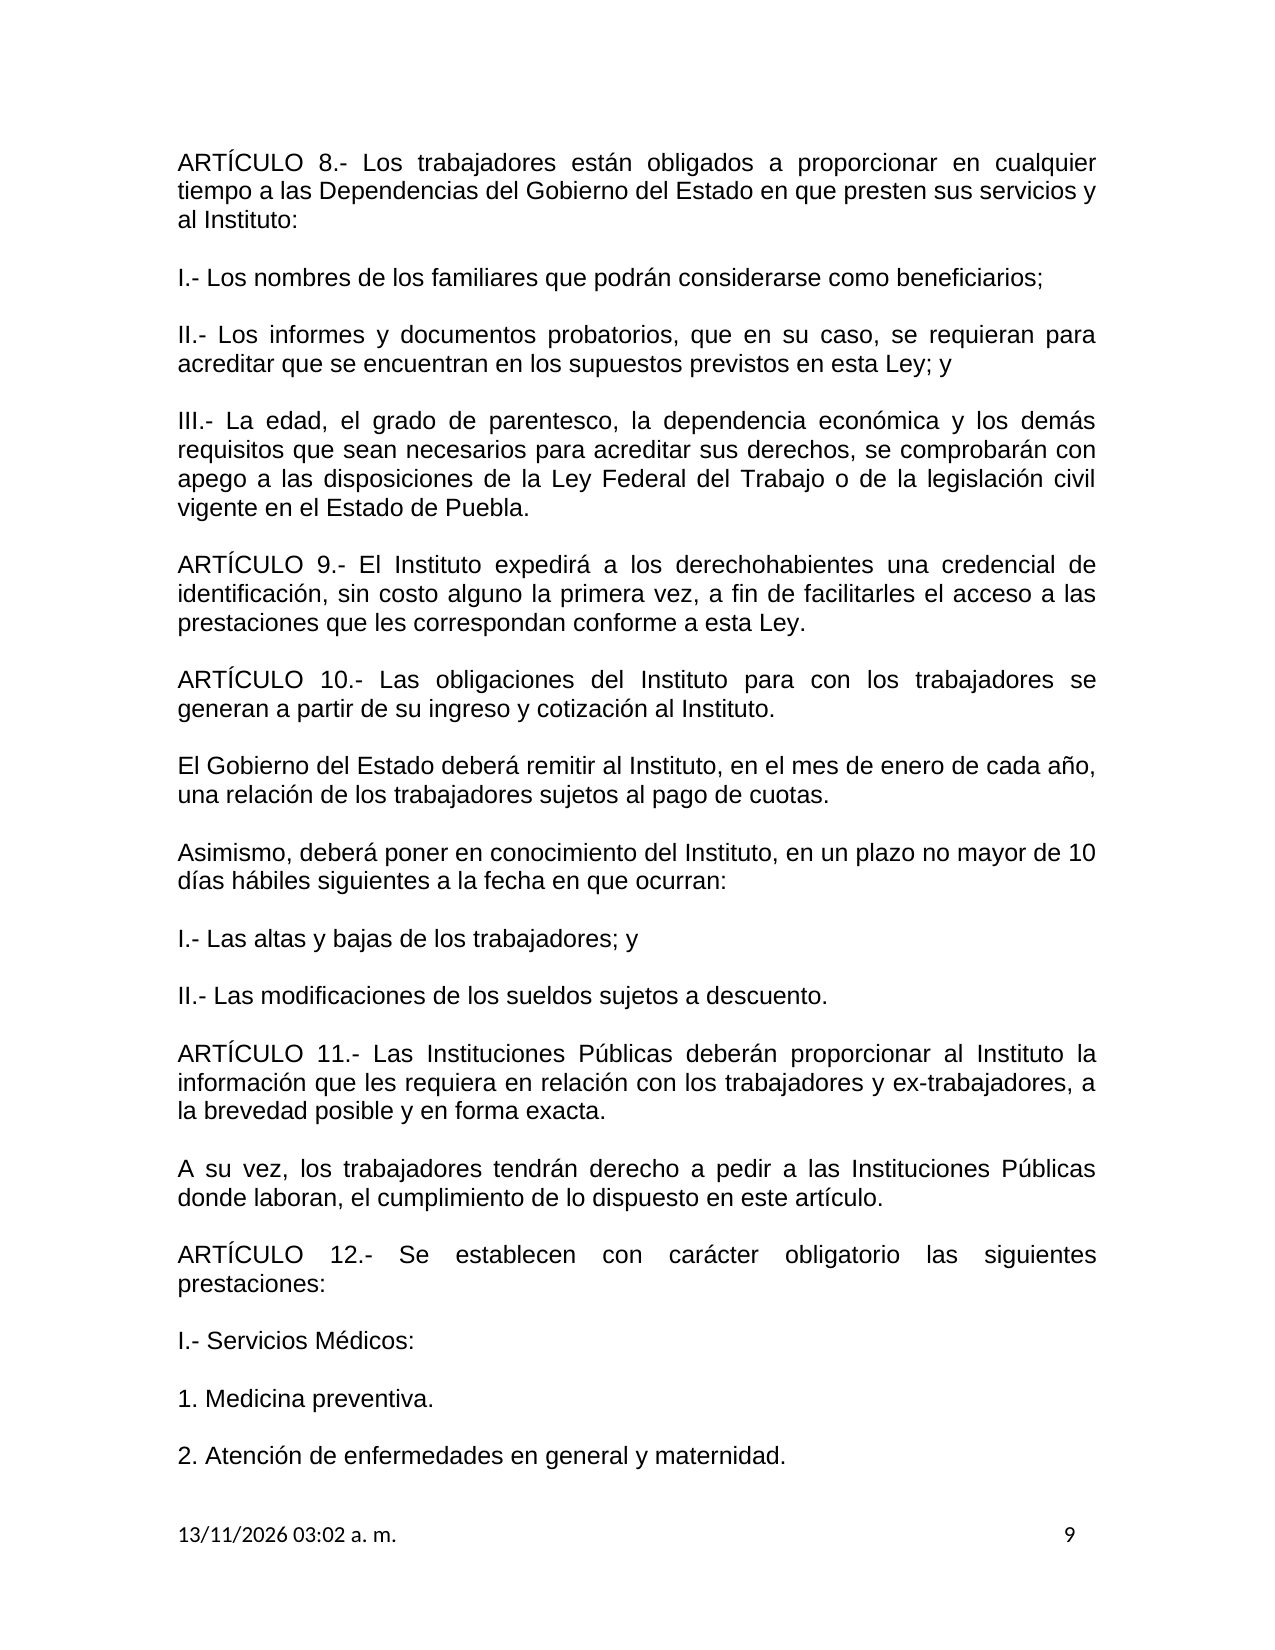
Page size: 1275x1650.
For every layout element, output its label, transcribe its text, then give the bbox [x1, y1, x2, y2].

text III.- La edad, el grado de parentesco, la dependencia económica y los demás requisitos que sean necesarios para acreditar sus derechos, se comprobarán con apego a las disposiciones de la Ley Federal del Trabajo o de la legislación civil vigente en el Estado de Puebla. [177, 406, 1098, 521]
text I.- Los nombres de los familiares que podrán considerarse como beneficiarios; [177, 263, 1098, 291]
text ARTÍCULO 12.- Se establecen con carácter obligatorio las siguientes prestaciones: [177, 1240, 1098, 1298]
text II.- Los informes y documentos probatorios, que en su caso, se requieran para acreditar que se encuentran en los supuestos previstos en esta Ley; y [177, 320, 1098, 378]
text Asimismo, deberá poner en conocimiento del Instituto, en un plazo no mayor de 10 días hábiles siguientes a la fecha en que ocurran: [177, 838, 1098, 895]
text El Gobierno del Estado deberá remitir al Instituto, en el mes de enero de cada año, una relación de los trabajadores sujetos al pago de cuotas. [177, 751, 1098, 809]
text I.- Las altas y bajas de los trabajadores; y [177, 924, 1098, 953]
text A su vez, los trabajadores tendrán derecho a pedir a las Instituciones Públicas donde laboran, el cumplimiento de lo dispuesto en este artículo. [177, 1154, 1098, 1211]
text ARTÍCULO 11.- Las Instituciones Públicas deberán proporcionar al Instituto la información que les requiera en relación con los trabajadores y ex-trabajadores, a la brevedad posible y en forma exacta. [177, 1039, 1098, 1125]
text ARTÍCULO 10.- Las obligaciones del Instituto para con los trabajadores se generan a partir de su ingreso y cotización al Instituto. [177, 665, 1098, 723]
text ARTÍCULO 9.- El Instituto expedirá a los derechohabientes una credencial de identificación, sin costo alguno la primera vez, a fin de facilitarles el acceso a las prestaciones que les correspondan conforme a esta Ley. [177, 550, 1098, 636]
text 2. Atención de enfermedades en general y maternidad. [177, 1441, 1098, 1470]
text ARTÍCULO 8.- Los trabajadores están obligados a proporcionar en cualquier tiempo a las Dependencias del Gobierno del Estado en que presten sus servicios y al Instituto: [177, 148, 1098, 234]
text II.- Las modificaciones de los sueldos sujetos a descuento. [177, 981, 1098, 1010]
text 1. Medicina preventiva. [177, 1384, 1098, 1413]
text I.- Servicios Médicos: [177, 1326, 1098, 1355]
